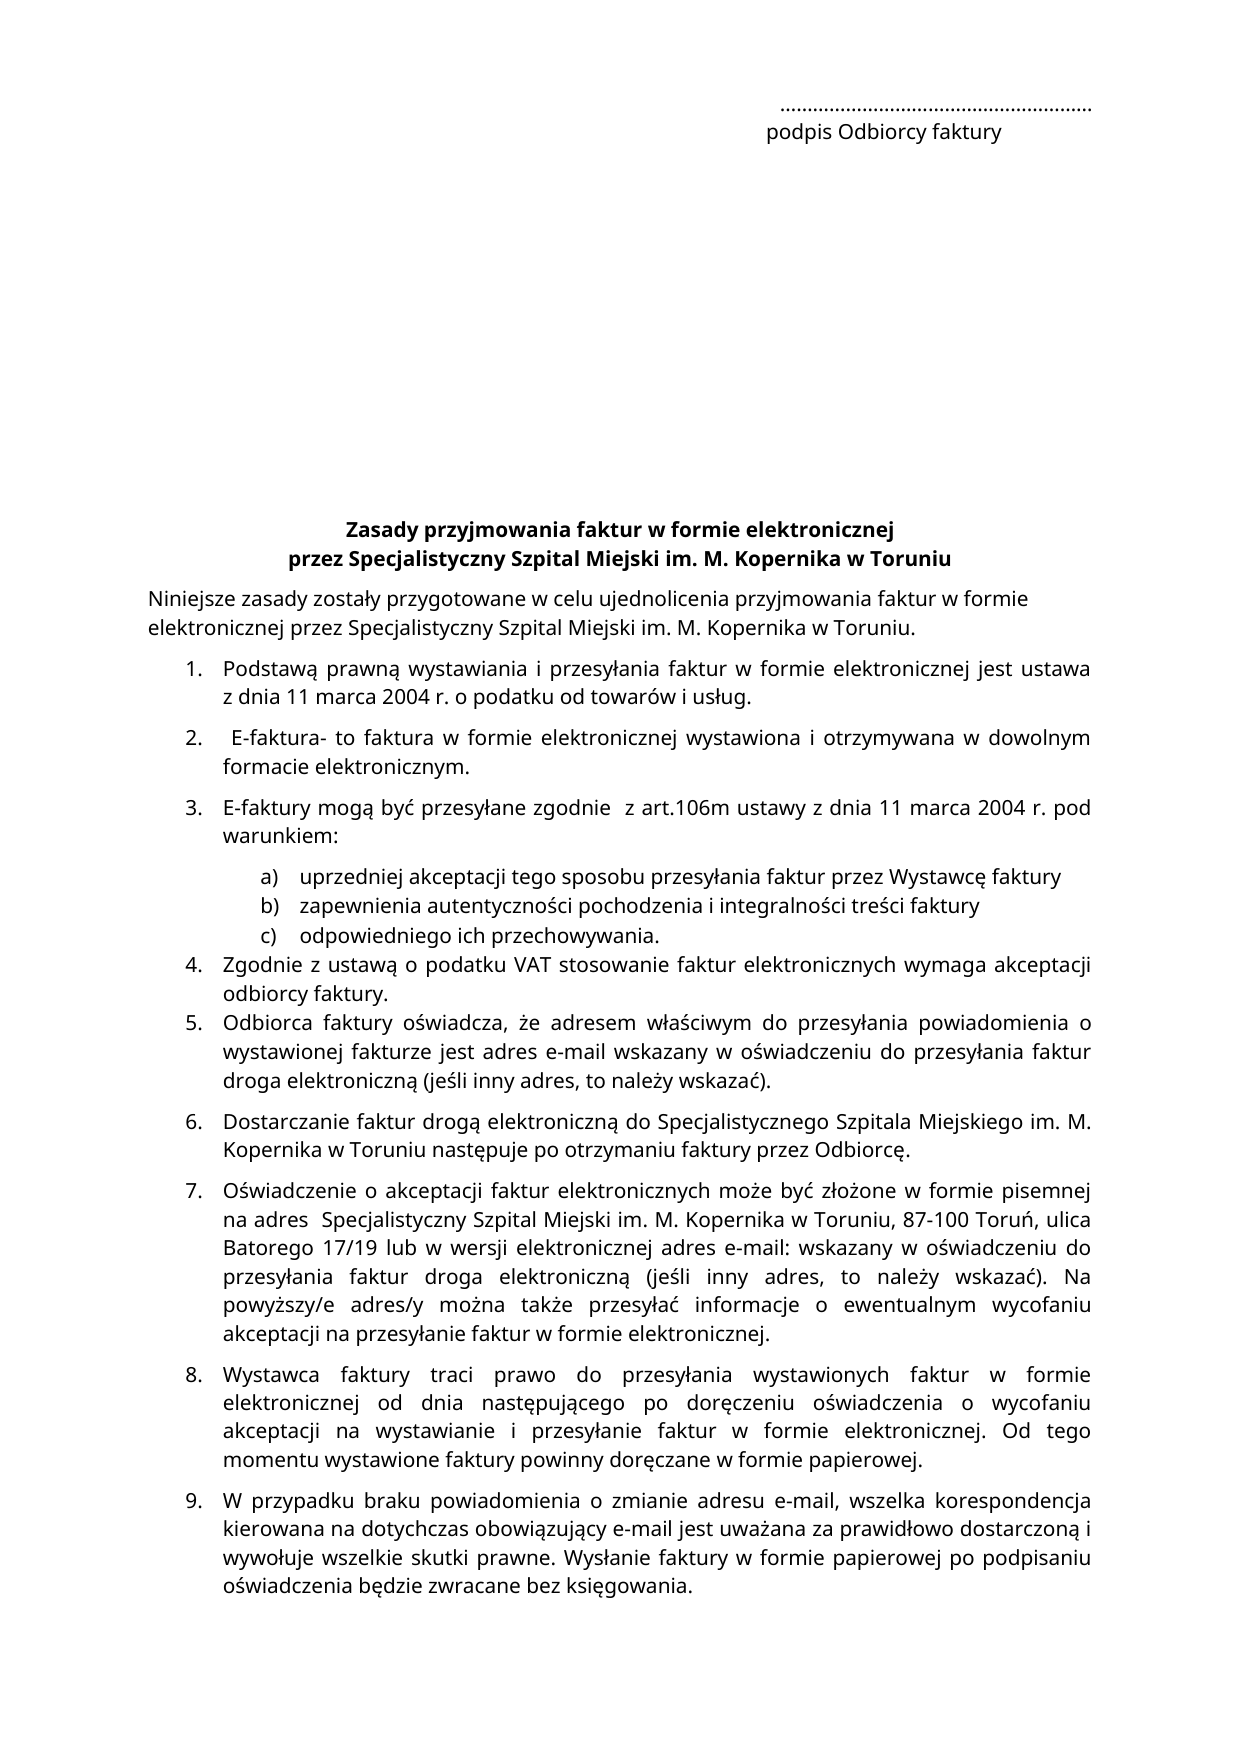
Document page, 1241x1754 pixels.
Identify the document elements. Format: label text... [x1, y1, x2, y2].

list E-faktura- to faktura w formie elektronicznej wystawiona i otrzymywana w dowolnym formacie elektronicznym. [185, 723, 1092, 780]
text podpis Odbiorcy faktury [148, 117, 1092, 146]
list uprzedniej akceptacji tego sposobu przesyłania faktur przez Wystawcę faktury [260, 862, 1092, 891]
list E-faktury mogą być przesyłane zgodnie z art.106m ustawy z dnia 11 marca 2004 r. pod warunkiem: [185, 793, 1092, 849]
list Zgodnie z ustawą o podatku VAT stosowanie faktur elektronicznych wymaga akceptacji odbiorcy faktury. [185, 949, 1092, 1007]
text ………………………………………………… [148, 89, 1092, 117]
text Zasady przyjmowania faktur w formie elektronicznej przez Specjalistyczny Szpital Miejski im. M. Kopernika w Toruniu [148, 515, 1092, 572]
list Odbiorca faktury oświadcza, że adresem właściwym do przesyłania powiadomienia o wystawionej fakturze jest adres e-mail wskazany w oświadczeniu do przesyłania faktur droga elektroniczną (jeśli inny adres, to należy wskazać). [185, 1007, 1092, 1095]
text Niniejsze zasady zostały przygotowane w celu ujednolicenia przyjmowania faktur w formie elektronicznej przez Specjalistyczny Szpital Miejski im. M. Kopernika w Toruniu. [148, 584, 1092, 641]
list Wystawca faktury traci prawo do przesyłania wystawionych faktur w formie elektronicznej od dnia następującego po doręczeniu oświadczenia o wycofaniu akceptacji na wystawianie i przesyłanie faktur w formie elektronicznej. Od tego momentu wystawione faktury powinny doręczane w formie papierowej. [185, 1360, 1092, 1473]
list W przypadku braku powiadomienia o zmianie adresu e-mail, wszelka korespondencja kierowana na dotychczas obowiązujący e-mail jest uważana za prawidłowo dostarczoną i wywołuje wszelkie skutki prawne. Wysłanie faktury w formie papierowej po podpisaniu oświadczenia będzie zwracane bez księgowania. [185, 1486, 1092, 1600]
list odpowiedniego ich przechowywania. [260, 920, 1092, 949]
list Dostarczanie faktur drogą elektroniczną do Specjalistycznego Szpitala Miejskiego im. M. Kopernika w Toruniu następuje po otrzymaniu faktury przez Odbiorcę. [185, 1107, 1092, 1164]
list zapewnienia autentyczności pochodzenia i integralności treści faktury [260, 891, 1092, 920]
list Podstawą prawną wystawiania i przesyłania faktur w formie elektronicznej jest ustawa z dnia 11 marca 2004 r. o podatku od towarów i usług. [185, 654, 1092, 711]
list Oświadczenie o akceptacji faktur elektronicznych może być złożone w formie pisemnej na adres Specjalistyczny Szpital Miejski im. M. Kopernika w Toruniu, 87-100 Toruń, ulica Batorego 17/19 lub w wersji elektronicznej adres e-mail: wskazany w oświadczeniu do przesyłania faktur droga elektroniczną (jeśli inny adres, to należy wskazać). Na powyższy/e adres/y można także przesyłać informacje o ewentualnym wycofaniu akceptacji na przesyłanie faktur w formie elektronicznej. [185, 1177, 1092, 1347]
